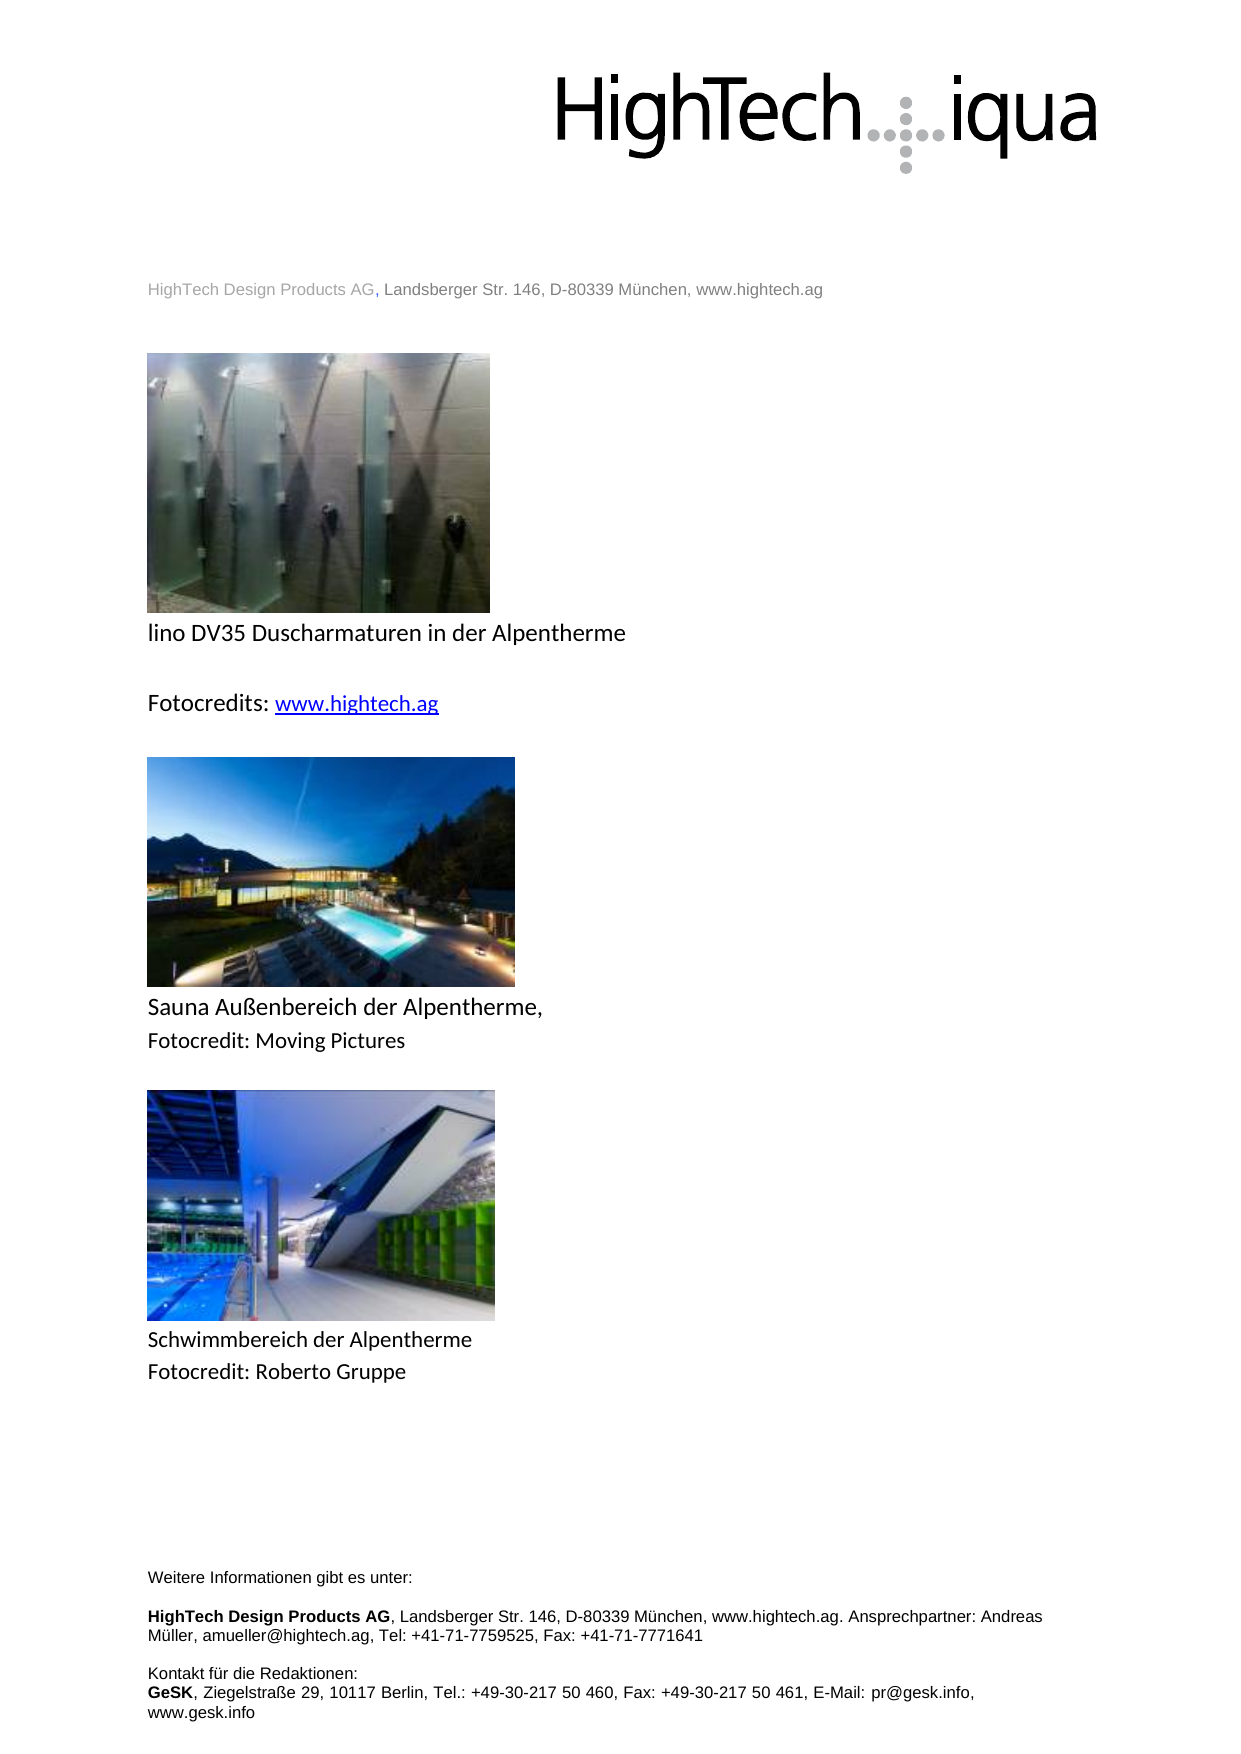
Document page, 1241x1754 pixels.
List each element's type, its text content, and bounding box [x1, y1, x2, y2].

text Fotocredit: Moving Pictures [148, 1026, 1092, 1054]
text Fotocredit: Roberto Gruppe [148, 1357, 1092, 1385]
picture [147, 353, 490, 613]
picture [147, 757, 515, 987]
text lino DV35 Duscharmaturen in der Alpentherme [148, 617, 1092, 648]
text Schwimmbereich der Alpentherme [148, 1325, 1092, 1353]
picture [147, 1090, 495, 1321]
text Sauna Außenbereich der Alpentherme, [148, 991, 1092, 1022]
text Fotocredits: www.hightech.ag [148, 687, 1092, 718]
